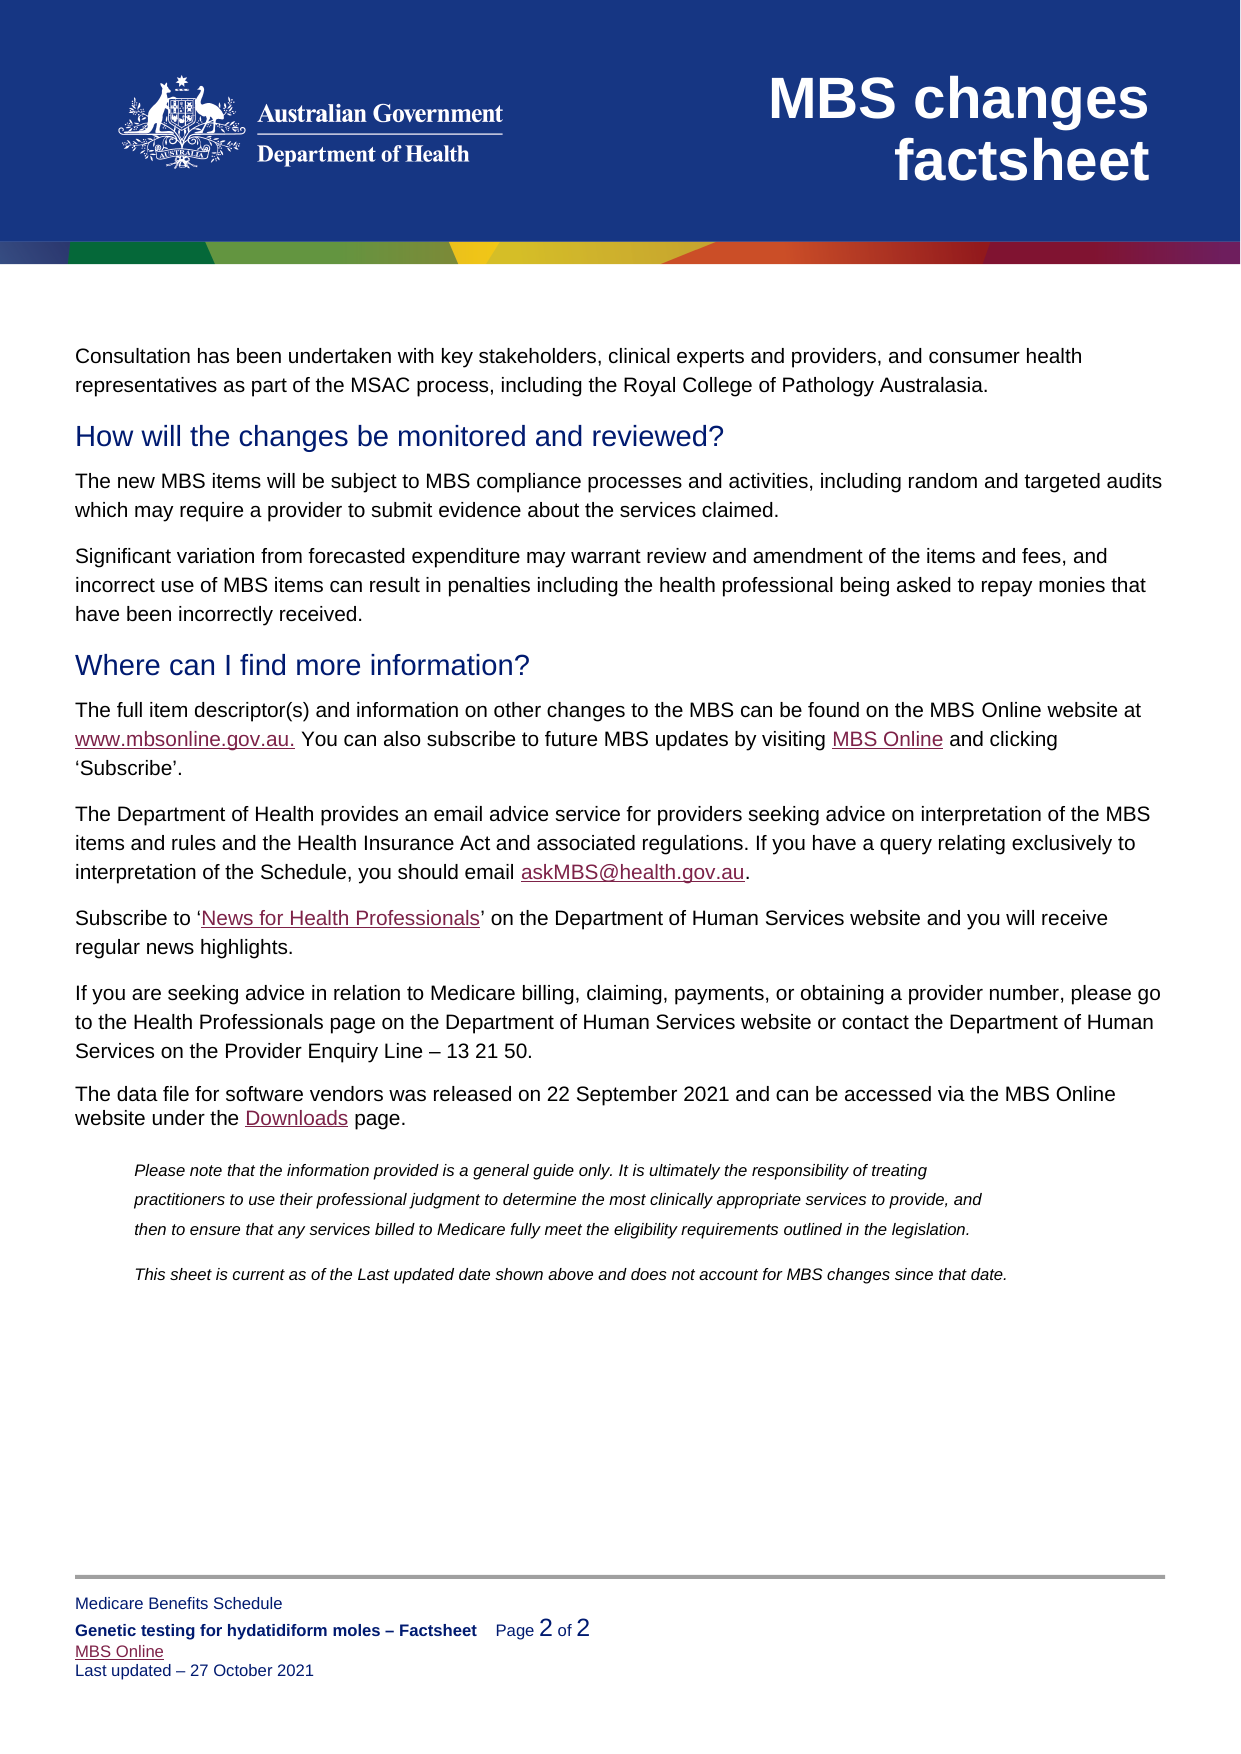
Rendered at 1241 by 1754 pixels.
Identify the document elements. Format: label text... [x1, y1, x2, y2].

text The new MBS items will be subject to MBS compliance processes and activities, including random and targeted audits which may require a provider to submit evidence about the services claimed. [75, 465, 1165, 523]
text Significant variation from forecasted expenditure may warrant review and amendment of the items and fees, and incorrect use of MBS items can result in penalties including the health professional being asked to repay monies that have been incorrectly received. [75, 540, 1165, 627]
text The Department of Health provides an email advice service for providers seeking advice on interpretation of the MBS items and rules and the Health Insurance Act and associated regulations. If you have a query relating exclusively to interpretation of the Schedule, you should email askMBS@health.gov.au. [75, 798, 1165, 886]
text If you are seeking advice in relation to Medicare billing, claiming, payments, or obtaining a provider number, please go to the Health Professionals page on the Department of Human Services website or contact the Department of Human Services on the Provider Enquiry Line – 13 21 50. [75, 977, 1165, 1065]
text The full item descriptor(s) and information on other changes to the MBS can be found on the MBS Online website at www.mbsonline.gov.au. You can also subscribe to future MBS updates by visiting MBS Online and clicking ‘Subscribe’. [75, 694, 1165, 781]
text Subscribe to ‘News for Health Professionals’ on the Department of Human Services website and you will receive regular news highlights. [75, 902, 1165, 961]
subtitle Where can I find more information? [75, 652, 1165, 681]
picture [0, 0, 1241, 265]
subtitle How will the changes be monitored and reviewed? [75, 423, 1165, 452]
text The data file for software vendors was released on 22 September 2021 and can be accessed via the MBS Online website under the Downloads page. [75, 1081, 1165, 1129]
text This sheet is current as of the Last updated date shown above and does not account for MBS changes since that date. [134, 1257, 1020, 1287]
text Consultation has been undertaken with key stakeholders, clinical experts and providers, and consumer health representatives as part of the MSAC process, including the Royal College of Pathology Australasia. [75, 340, 1165, 398]
text Please note that the information provided is a general guide only. It is ultimately the responsibility of treating practitioners to use their professional judgment to determine the most clinically appropriate services to provide, and then to ensure that any services billed to Medicare fully meet the eligibility requirements outlined in the legislation. [134, 1153, 1020, 1241]
